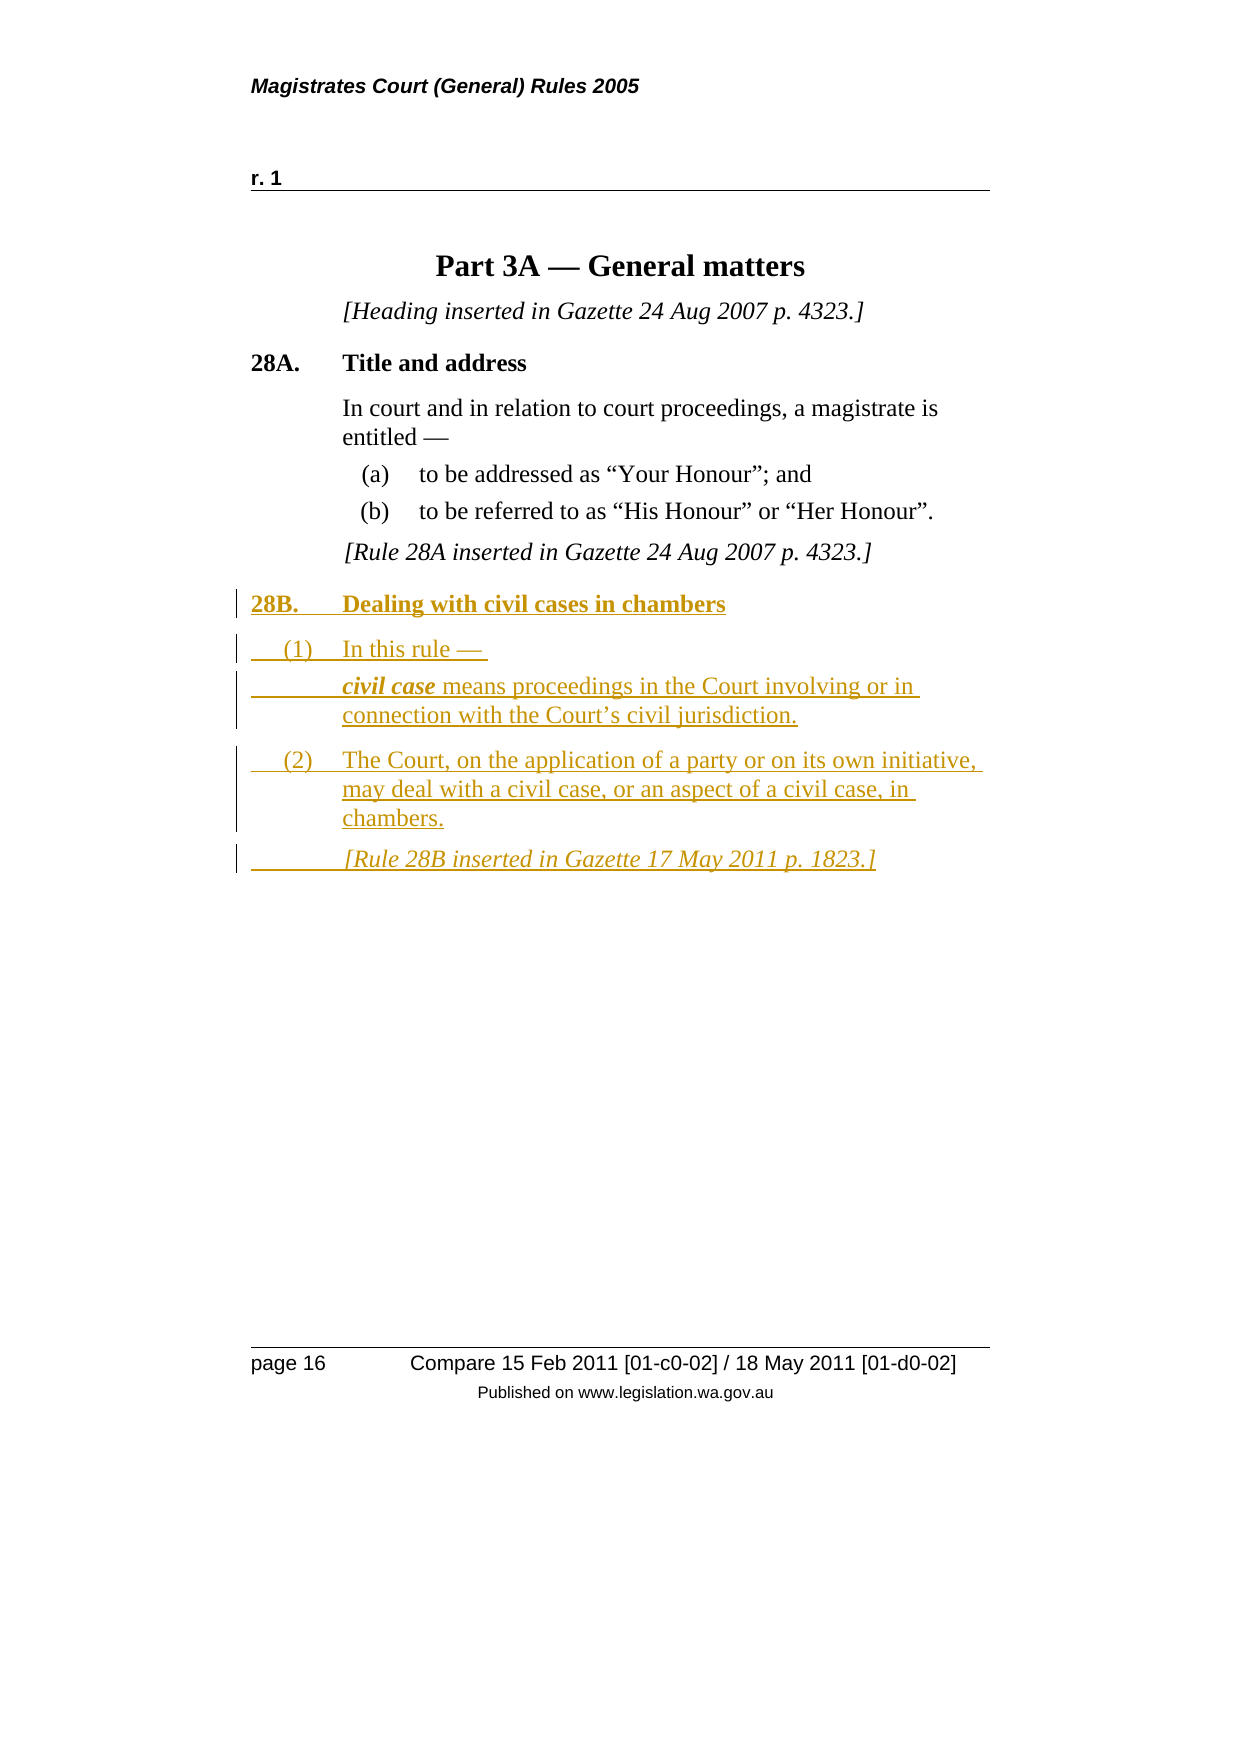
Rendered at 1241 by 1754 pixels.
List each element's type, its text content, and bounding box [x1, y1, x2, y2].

subtitle [Heading inserted in Gazette 24 Aug 2007 p. 4323.] [251, 296, 990, 325]
subtitle 28A. Title and address [251, 348, 990, 376]
text [Rule 28A inserted in Gazette 24 Aug 2007 p. 4323.] [251, 537, 990, 566]
text (b) to be referred to as “His Honour” or “Her Honour”. [251, 496, 990, 525]
text In court and in relation to court proceedings, a magistrate is entitled — [251, 393, 990, 451]
text (a) to be addressed as “Your Honour”; and [251, 459, 990, 488]
subtitle Part 3A — General matters [251, 247, 990, 283]
